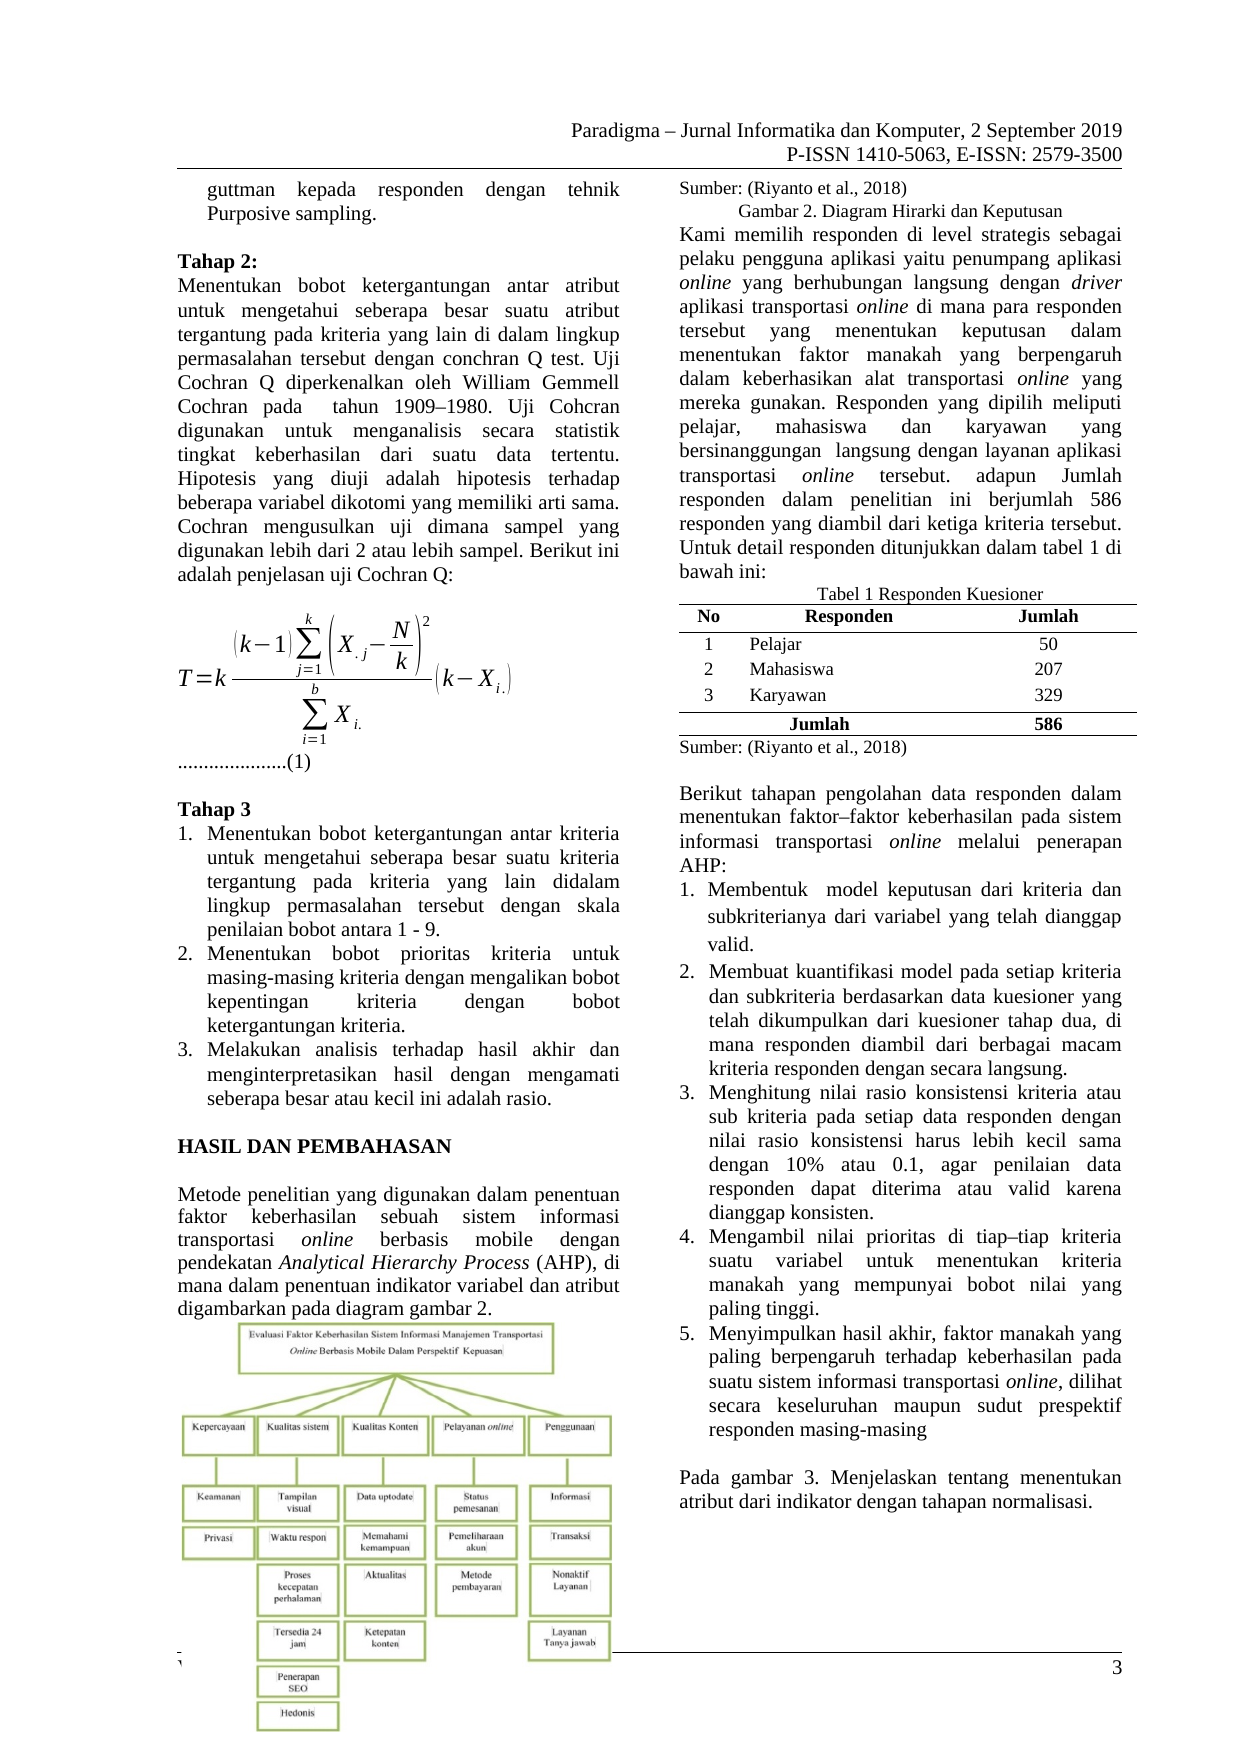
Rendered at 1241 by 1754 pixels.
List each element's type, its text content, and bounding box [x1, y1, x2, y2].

list Melakukan analisis terhadap hasil akhir dan menginterpretasikan hasil dengan mengamati seberapa besar atau kecil ini adalah rasio. [177, 1037, 620, 1109]
list Menyimpulkan hasil akhir, faktor manakah yang paling berpengaruh terhadap keberhasilan pada suatu sistem informasi transportasi online, dilihat secara keseluruhan maupun sudut prespektif responden masing-masing [679, 1320, 1122, 1441]
text Tahap 2: [177, 249, 620, 273]
text Sumber: (Riyanto et al., 2018) [679, 736, 1122, 757]
list Menentukan bobot prioritas kriteria untuk masing-masing kriteria dengan mengalikan bobot kepentingan kriteria dengan bobot ketergantungan kriteria. [177, 941, 620, 1037]
table_cell Mahasiswa [738, 658, 960, 684]
text Gambar 2. Diagram Hirarki dan Keputusan [679, 199, 1122, 222]
picture [181, 1322, 613, 1732]
table_header No [679, 605, 738, 632]
table_cell Jumlah [679, 713, 960, 735]
text Berikut tahapan pengolahan data responden dalam menentukan faktor–faktor keberhasilan pada sistem informasi transportasi online melalui penerapan AHP: [679, 780, 1122, 877]
list Menentukan bobot ketergantungan antar kriteria untuk mengetahui seberapa besar suatu kriteria tergantung pada kriteria yang lain didalam lingkup permasalahan tersebut dengan skala penilaian bobot antara 1 - 9. [177, 821, 620, 941]
table_cell 1 [679, 633, 738, 658]
table_cell 586 [960, 713, 1137, 735]
list Membuat kuantifikasi model pada setiap kriteria dan subkriteria berdasarkan data kuesioner yang telah dikumpulkan dari kuesioner tahap dua, di mana responden diambil dari berbagai macam kriteria responden dengan secara langsung. [679, 959, 1122, 1080]
table_cell 2 [679, 658, 738, 684]
table_cell 50 [960, 633, 1137, 658]
list Menentukan bobot ketergantungan antar atribut untuk mengetahui seberapa besar suatu atribut tergantung pada kriteria yang lain di dalam lingkup permasalahan tersebut dengan conchran Q test. Uji Cochran Q diperkenalkan oleh William Gemmell Cochran pada tahun 1909–1980. Uji Cohcran digunakan untuk menganalisis secara statistik tingkat keberhasilan dari suatu data tertentu. Hipotesis yang diuji adalah hipotesis terhadap beberapa variabel dikotomi yang memiliki arti sama. Cochran mengusulkan uji dimana sampel yang digunakan lebih dari 2 atau lebih sampel. Berikut ini adalah penjelasan uji Cochran Q: [177, 273, 620, 586]
text Metode penelitian yang digunakan dalam penentuan faktor keberhasilan sebuah sistem informasi transportasi online berbasis mobile dengan pendekatan Analytical Hierarchy Process (AHP), di mana dalam penentuan indikator variabel dan atribut digambarkan pada diagram gambar 2. [177, 1183, 620, 1320]
text Sumber: (Riyanto et al., 2018) [679, 177, 1122, 199]
list Menghitung nilai rasio konsistensi kriteria atau sub kriteria pada setiap data responden dengan nilai rasio konsistensi harus lebih kecil sama dengan 10% atau 0.1, agar penilaian data responden dapat diterima atau valid karena dianggap konsisten. [679, 1080, 1122, 1224]
text Kami memilih responden di level strategis sebagai pelaku pengguna aplikasi yaitu penumpang aplikasi online yang berhubungan langsung dengan driver aplikasi transportasi online di mana para responden tersebut yang menentukan keputusan dalam menentukan faktor manakah yang berpengaruh dalam keberhasikan alat transportasi online yang mereka gunakan. Responden yang dipilih meliputi pelajar, mahasiswa dan karyawan yang bersinanggungan langsung dengan layanan aplikasi transportasi online tersebut. adapun Jumlah responden dalam penelitian ini berjumlah 586 responden yang diambil dari ketiga kriteria tersebut. Untuk detail responden ditunjukkan dalam tabel 1 di bawah ini: [679, 222, 1122, 583]
table_cell Pelajar [738, 633, 960, 658]
table_cell 207 [960, 658, 1137, 684]
list Membentuk model keputusan dari kriteria dan subkriterianya dari variabel yang telah dianggap valid. [679, 877, 1122, 956]
list .....................(1) [177, 610, 620, 773]
text Tabel 1 Responden Kuesioner [679, 583, 1122, 604]
table_cell 3 [679, 684, 738, 712]
text HASIL DAN PEMBAHASAN [177, 1134, 620, 1158]
list Mengambil nilai prioritas di tiap–tiap kriteria suatu variabel untuk menentukan kriteria manakah yang mempunyai bobot nilai yang paling tinggi. [679, 1224, 1122, 1320]
table_cell 329 [960, 684, 1137, 712]
table_cell Karyawan [738, 684, 960, 712]
table_header Responden [738, 605, 960, 632]
table_header Jumlah [960, 605, 1137, 632]
text Pada gambar 3. Menjelaskan tentang menentukan atribut dari indikator dengan tahapan normalisasi. [679, 1465, 1122, 1513]
text Tahap 3 [177, 797, 620, 821]
